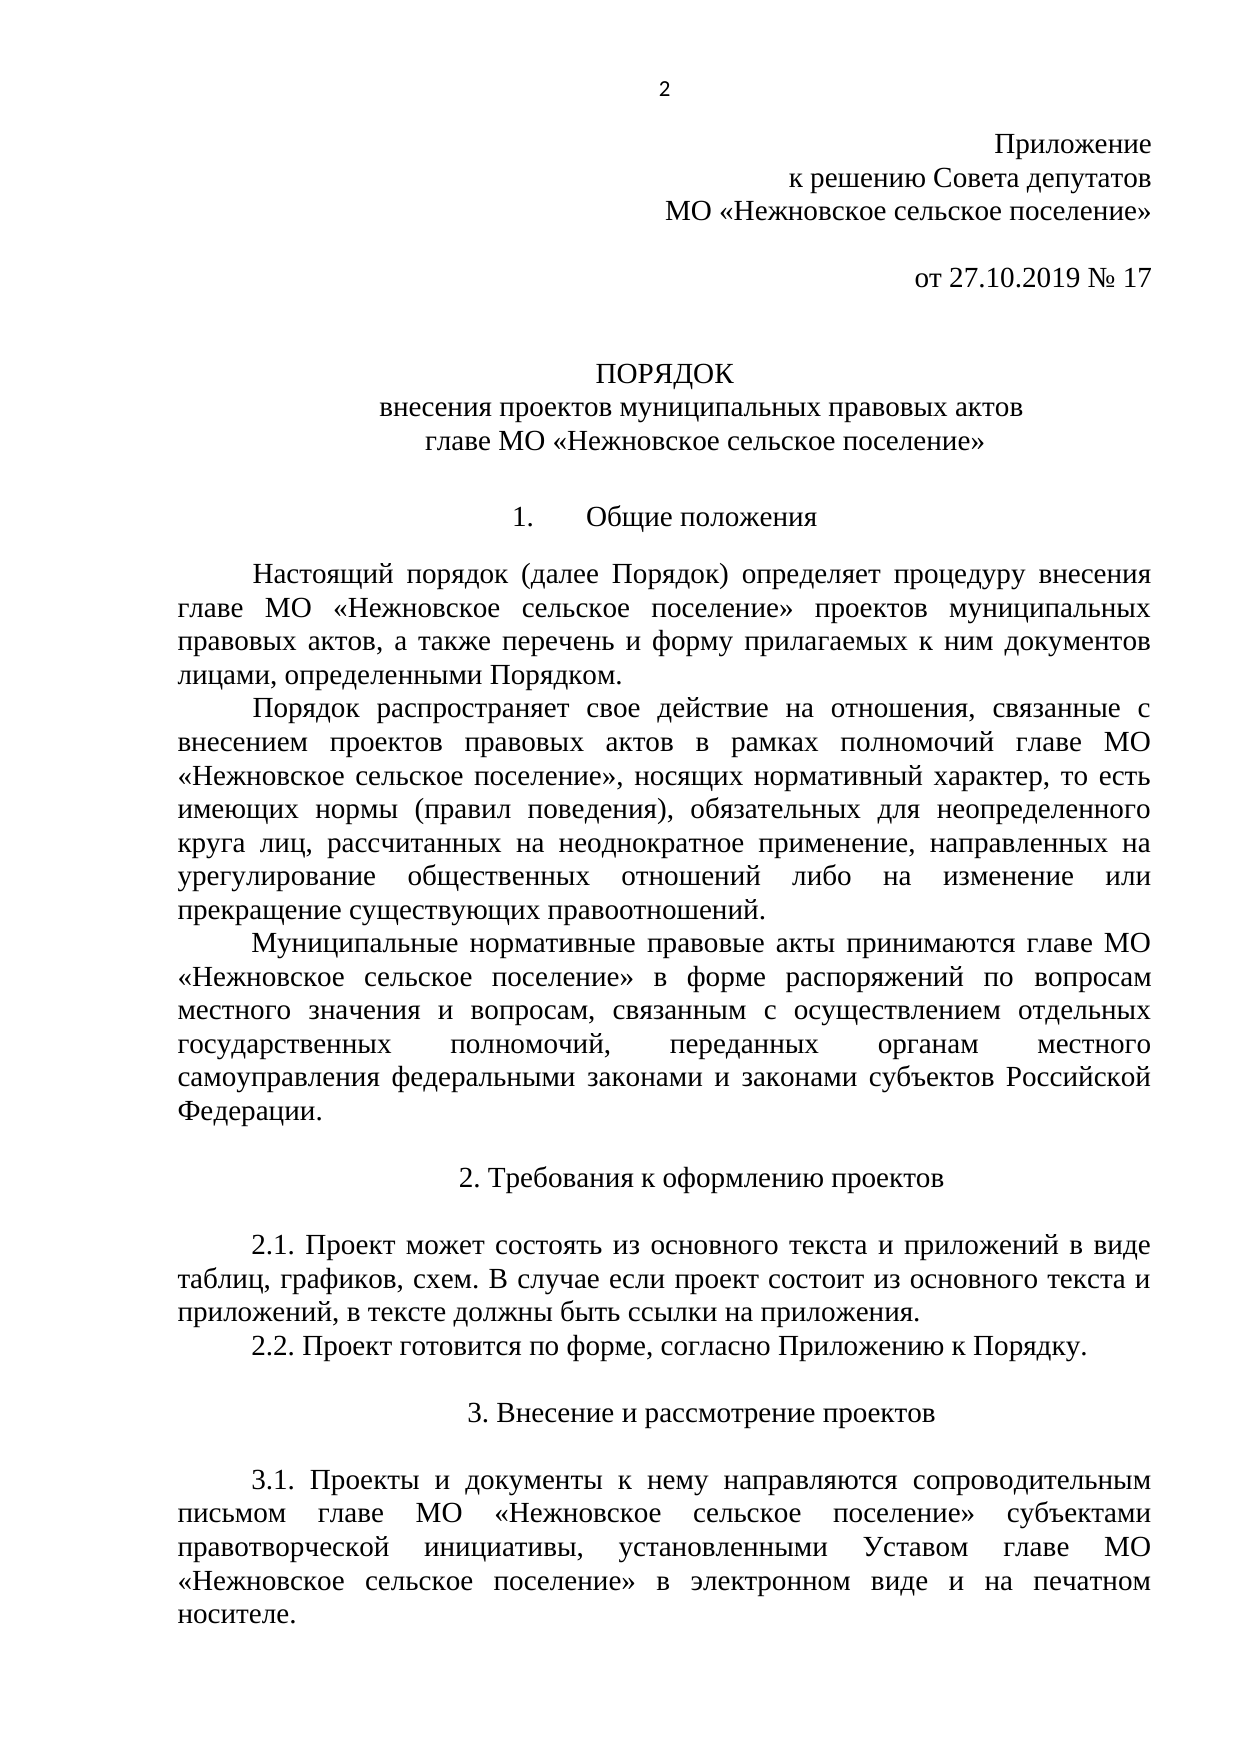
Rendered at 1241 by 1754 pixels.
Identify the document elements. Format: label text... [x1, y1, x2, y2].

list Общие положения [177, 506, 1152, 531]
text 2.2. Проект готовится по форме, согласно Приложению к Порядку. [177, 1328, 1152, 1361]
text Муниципальные нормативные правовые акты принимаются главе МО «Нежновское сельское поселение» в форме распоряжений по вопросам местного значения и вопросам, связанным с осуществлением отдельных государственных полномочий, переданных органам местного самоуправления федеральными законами и законами субъектов Российской Федерации. [177, 925, 1152, 1127]
text Настоящий порядок (далее Порядок) определяет процедуру внесения главе МО «Нежновское сельское поселение» проектов муниципальных правовых актов, а также перечень и форму прилагаемых к ним документов лицами, определенными Порядком. [177, 556, 1152, 691]
text Порядок распространяет свое действие на отношения, связанные с внесением проектов правовых актов в рамках полномочий главе МО «Нежновское сельское поселение», носящих нормативный характер, то есть имеющих нормы (правил поведения), обязательных для неопределенного круга лиц, рассчитанных на неоднократное применение, направленных на урегулирование общественных отношений либо на изменение или прекращение существующих правоотношений. [177, 691, 1152, 925]
text Приложение [546, 126, 1152, 160]
text 3. Внесение и рассмотрение проектов [177, 1395, 1152, 1428]
text МО «Нежновское сельское поселение» [177, 193, 1152, 227]
text внесения проектов муниципальных правовых актов [177, 389, 1152, 423]
text от 27.10.2019 № 17 [177, 261, 1152, 294]
text главе МО «Нежновское сельское поселение» [177, 423, 1152, 456]
text 2.1. Проект может состоять из основного текста и приложений в виде таблиц, графиков, схем. В случае если проект состоит из основного текста и приложений, в тексте должны быть ссылки на приложения. [177, 1227, 1152, 1328]
text к решению Совета депутатов [177, 160, 1152, 193]
text ПОРЯДОК [177, 356, 1152, 389]
text 2. Требования к оформлению проектов [177, 1160, 1152, 1194]
text 3.1. Проекты и документы к нему направляются сопроводительным письмом главе МО «Нежновское сельское поселение» субъектами правотворческой инициативы, установленными Уставом главе МО «Нежновское сельское поселение» в электронном виде и на печатном носителе. [177, 1462, 1152, 1630]
